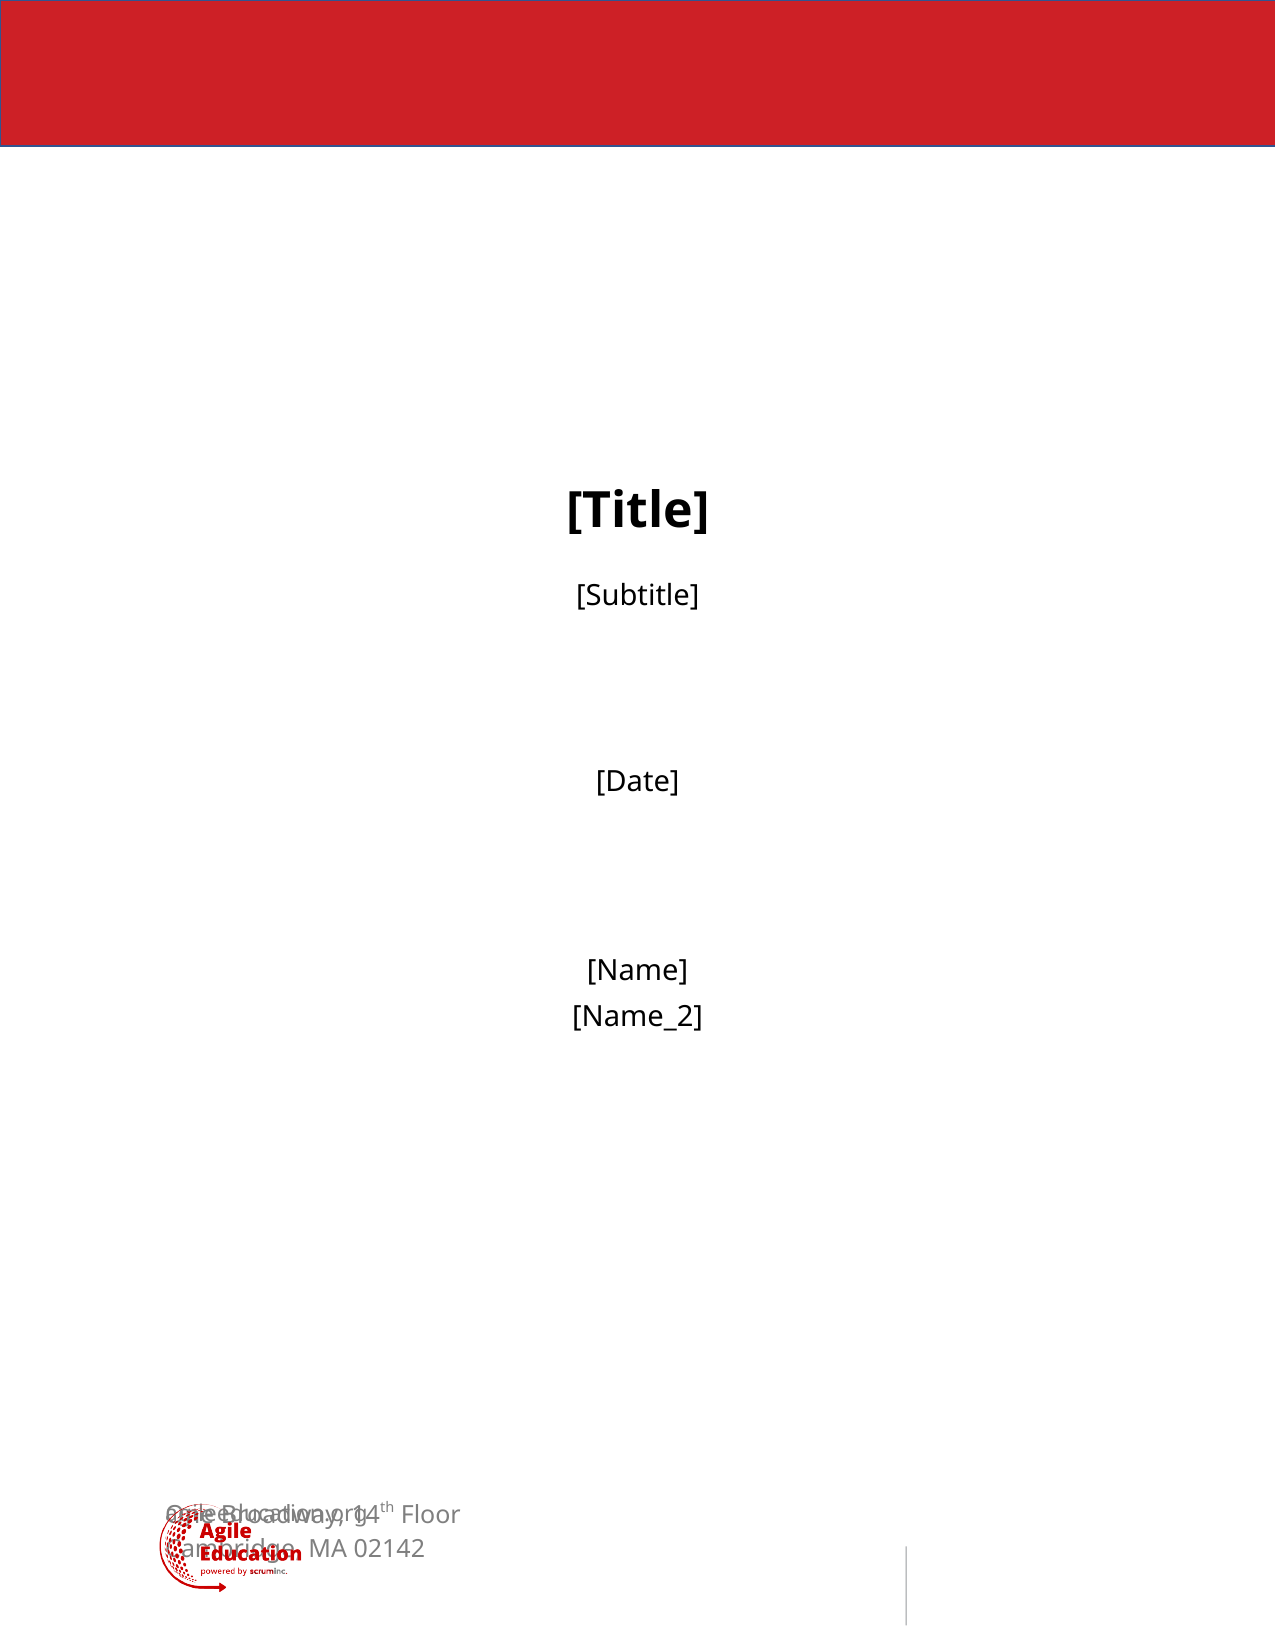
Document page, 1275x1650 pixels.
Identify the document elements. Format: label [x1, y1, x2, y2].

picture [150, 1488, 308, 1606]
